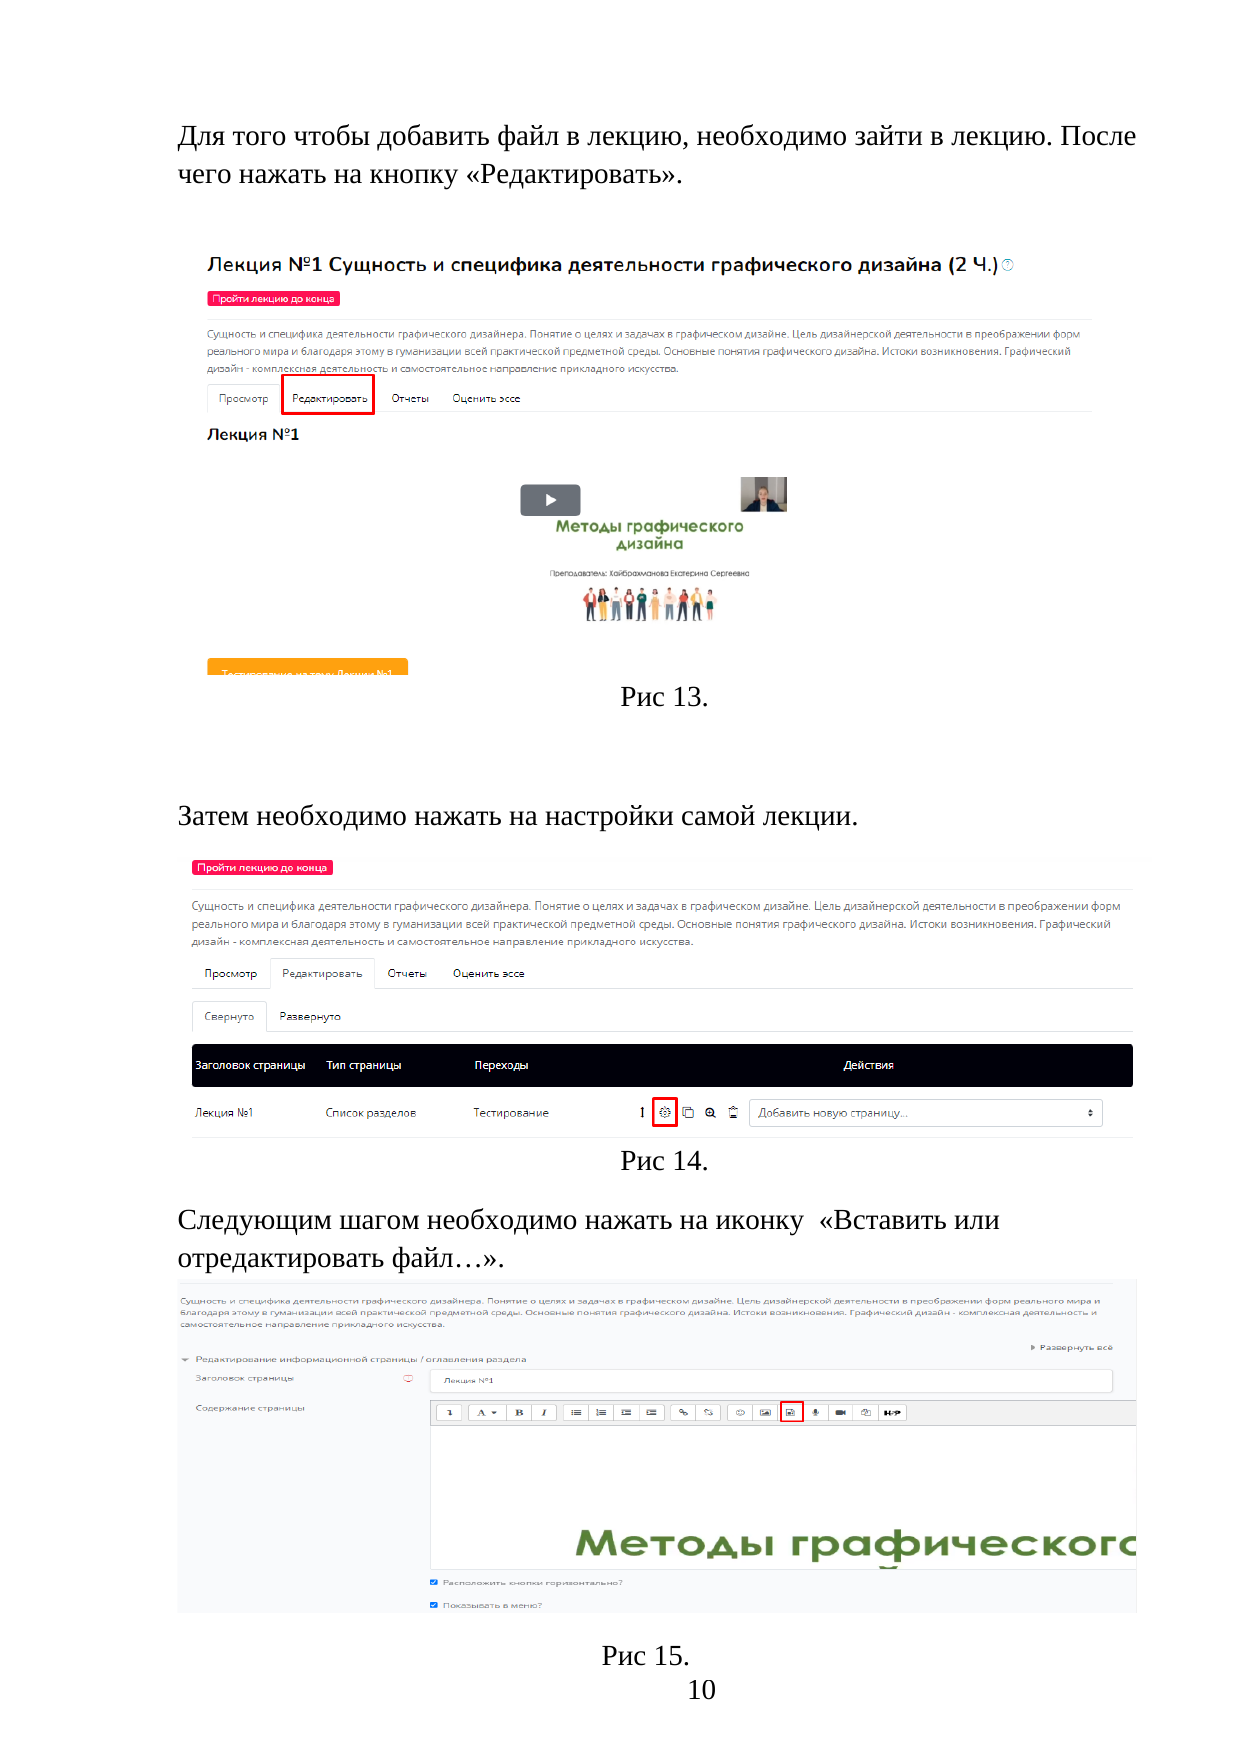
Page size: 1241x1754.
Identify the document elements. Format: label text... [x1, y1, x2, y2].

picture [177, 1279, 1137, 1613]
picture [177, 216, 1152, 675]
text Рис 13. [177, 675, 1152, 713]
picture [177, 857, 1152, 1138]
text Рис 14. [177, 1138, 1152, 1176]
text Затем необходимо нажать на настройки самой лекции. [177, 798, 1152, 832]
text Для того чтобы добавить файл в лекцию, необходимо зайти в лекцию. После чего нажать на кнопку «Редактировать». [177, 118, 1152, 190]
